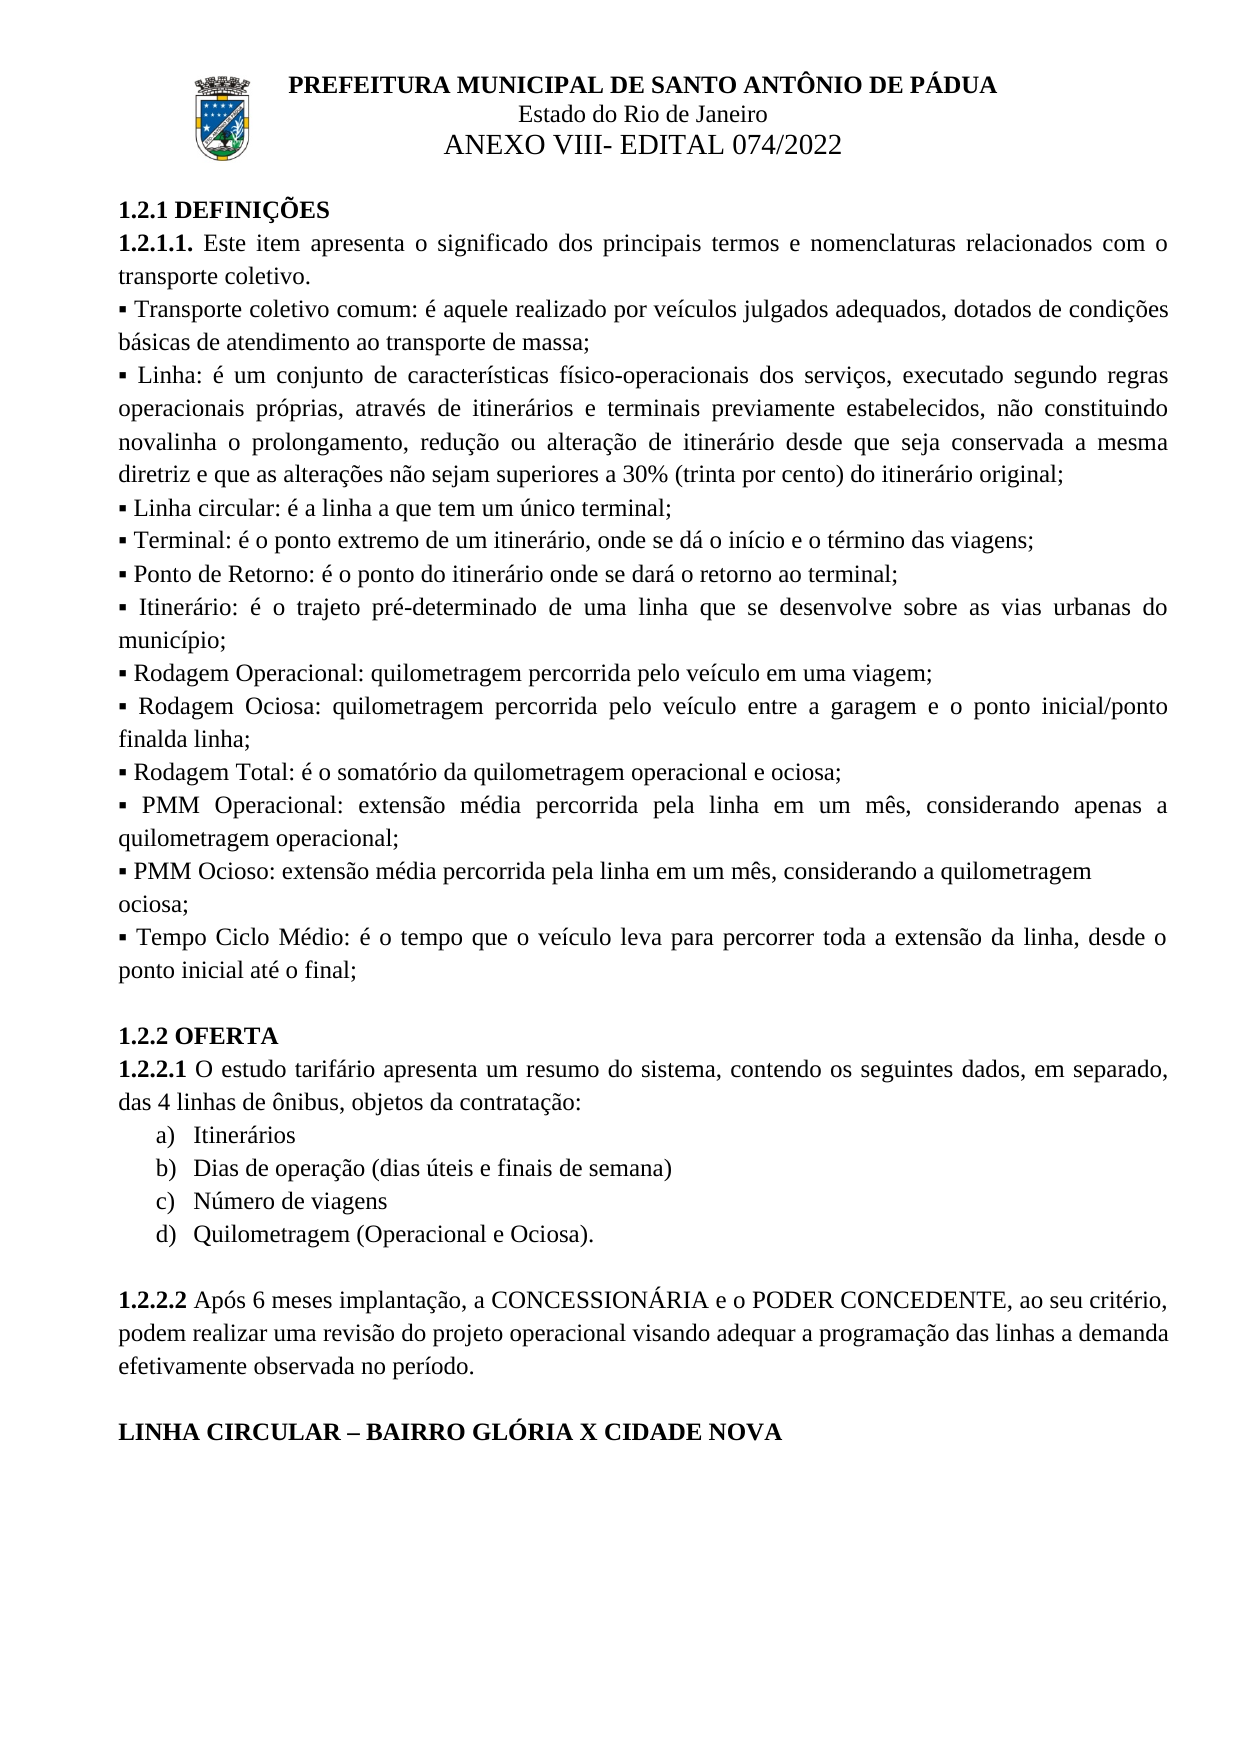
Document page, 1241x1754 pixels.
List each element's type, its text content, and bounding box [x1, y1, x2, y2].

text ▪ Rodagem Operacional: quilometragem percorrida pelo veículo em uma viagem; [118, 658, 1169, 686]
text ▪ Ponto de Retorno: é o ponto do itinerário onde se dará o retorno ao terminal; [118, 559, 1169, 587]
text LINHA CIRCULAR – BAIRRO GLÓRIA X CIDADE NOVA [118, 1417, 1169, 1446]
text ▪ PMM Ocioso: extensão média percorrida pela linha em um mês, considerando a quilometragem [118, 856, 1169, 884]
list Quilometragem (Operacional e Ociosa). [156, 1219, 1169, 1248]
text 1.2.1 DEFINIÇÕES [118, 195, 1169, 224]
text ▪ Transporte coletivo comum: é aquele realizado por veículos julgados adequados, dotados de condições básicas de atendimento ao transporte de massa; [118, 294, 1169, 356]
list Número de viagens [156, 1186, 1169, 1215]
text ▪ Linha: é um conjunto de características físico-operacionais dos serviços, executado segundo regras operacionais próprias, através de itinerários e terminais previamente estabelecidos, não constituindo novalinha o prolongamento, redução ou alteração de itinerário desde que seja conservada a mesma diretriz e que as alterações não sejam superiores a 30% (trinta por cento) do itinerário original; [118, 361, 1169, 488]
picture [191, 75, 253, 163]
text 1.2.2.1 O estudo tarifário apresenta um resumo do sistema, contendo os seguintes dados, em separado, das 4 linhas de ônibus, objetos da contratação: [118, 1054, 1169, 1116]
text 1.2.2.2 Após 6 meses implantação, a CONCESSIONÁRIA e o PODER CONCEDENTE, ao seu critério, podem realizar uma revisão do projeto operacional visando adequar a programação das linhas a demanda efetivamente observada no período. [118, 1285, 1169, 1380]
list Dias de operação (dias úteis e finais de semana) [156, 1153, 1169, 1182]
text ▪ Tempo Ciclo Médio: é o tempo que o veículo leva para percorrer toda a extensão da linha, desde o ponto inicial até o final; [118, 922, 1169, 984]
text ▪ Linha circular: é a linha a que tem um único terminal; [118, 493, 1169, 521]
text 1.2.1.1. Este item apresenta o significado dos principais termos e nomenclaturas relacionados com o transporte coletivo. [118, 228, 1169, 290]
text ▪ Itinerário: é o trajeto pré-determinado de uma linha que se desenvolve sobre as vias urbanas do município; [118, 592, 1169, 653]
text ociosa; [118, 889, 1169, 918]
text ▪ Terminal: é o ponto extremo de um itinerário, onde se dá o início e o término das viagens; [118, 526, 1169, 554]
text ▪ Rodagem Total: é o somatório da quilometragem operacional e ociosa; [118, 757, 1169, 786]
text ▪ PMM Operacional: extensão média percorrida pela linha em um mês, considerando apenas a quilometragem operacional; [118, 790, 1169, 852]
text ▪ Rodagem Ociosa: quilometragem percorrida pelo veículo entre a garagem e o ponto inicial/ponto finalda linha; [118, 691, 1169, 752]
text 1.2.2 OFERTA [118, 1021, 1169, 1050]
list Itinerários [156, 1120, 1169, 1149]
